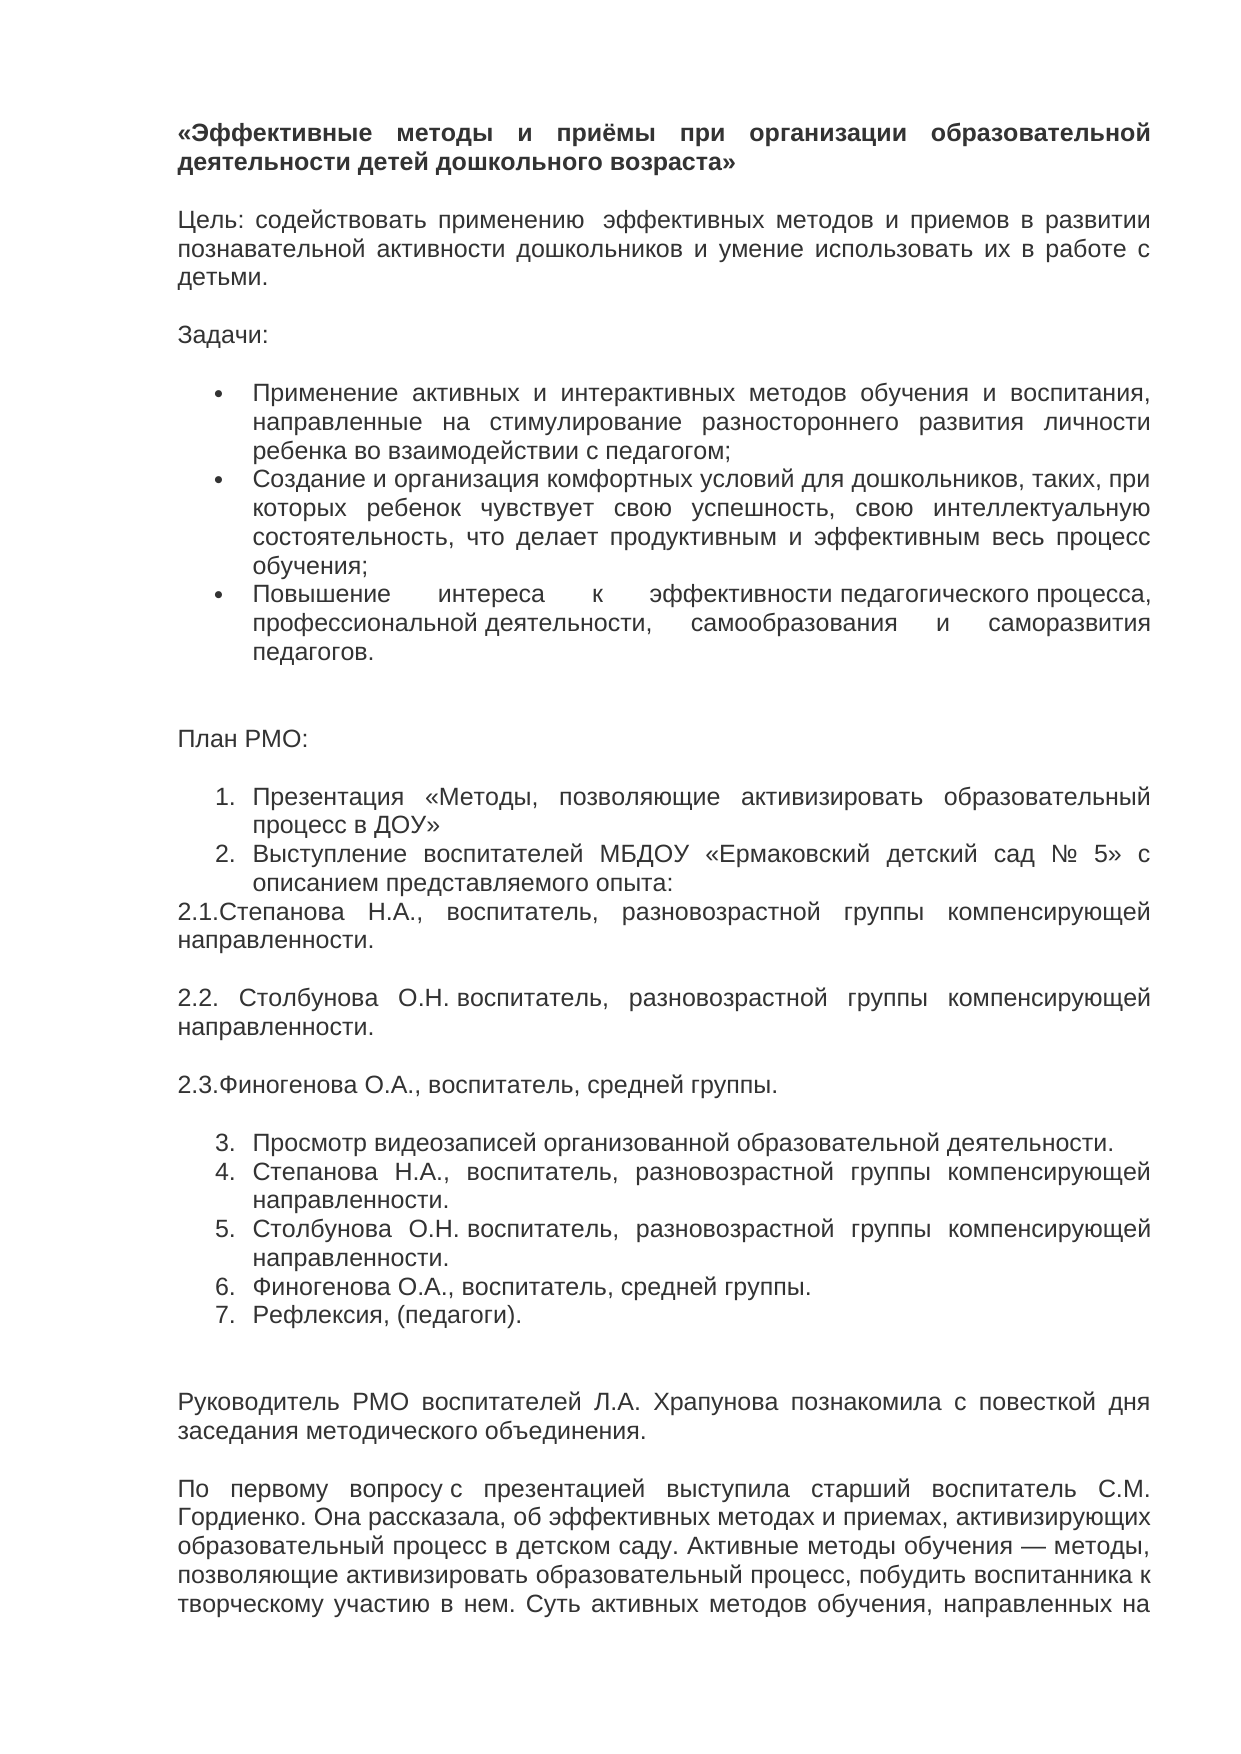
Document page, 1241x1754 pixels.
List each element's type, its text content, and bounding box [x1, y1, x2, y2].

list Создание и организация комфортных условий для дошкольников, таких, при которых ребенок чувствует свою успешность, свою интеллектуальную состоятельность, что делает продуктивным и эффективным весь процесс обучения; [215, 464, 1152, 579]
list Повышение интереса к эффективности педагогического процесса, профессиональной деятельности, самообразования и саморазвития педагогов. [215, 579, 1152, 666]
list Просмотр видеозаписей организованной образовательной деятельности. [215, 1128, 1152, 1156]
list Презентация «Методы, позволяющие активизировать образовательный процесс в ДОУ» [215, 781, 1152, 839]
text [177, 1473, 1152, 1617]
text Цель: содействовать применению эффективных методов и приемов в развитии познавательной активности дошкольников и умение использовать их в работе с детьми. [177, 205, 1152, 291]
text Руководитель РМО воспитателей Л.А. Храпунова познакомила с повесткой дня заседания методического объединения. [177, 1387, 1152, 1444]
text 2.3.Финогенова О.А., воспитатель, средней группы. [177, 1070, 1152, 1098]
list Рефлексия, (педагоги). [215, 1300, 1152, 1329]
text Задачи: [177, 320, 1152, 349]
text 2.2. Столбунова О.Н. воспитатель, разновозрастной группы компенсирующей направленности. [177, 983, 1152, 1041]
list Столбунова О.Н. воспитатель, разновозрастной группы компенсирующей направленности. [215, 1214, 1152, 1271]
list Применение активных и интерактивных методов обучения и воспитания, направленные на стимулирование разностороннего развития личности ребенка во взаимодействии с педагогом; [215, 378, 1152, 464]
text 2.1.Степанова Н.А., воспитатель, разновозрастной группы компенсирующей направленности. [177, 896, 1152, 954]
text «Эффективные методы и приёмы при организации образовательной деятельности детей дошкольного возраста» [177, 118, 1152, 176]
text План РМО: [177, 723, 1152, 752]
list Финогенова О.А., воспитатель, средней группы. [215, 1271, 1152, 1300]
list Степанова Н.А., воспитатель, разновозрастной группы компенсирующей направленности. [215, 1156, 1152, 1214]
list Выступление воспитателей МБДОУ «Ермаковский детский сад № 5» с описанием представляемого опыта: [215, 839, 1152, 896]
